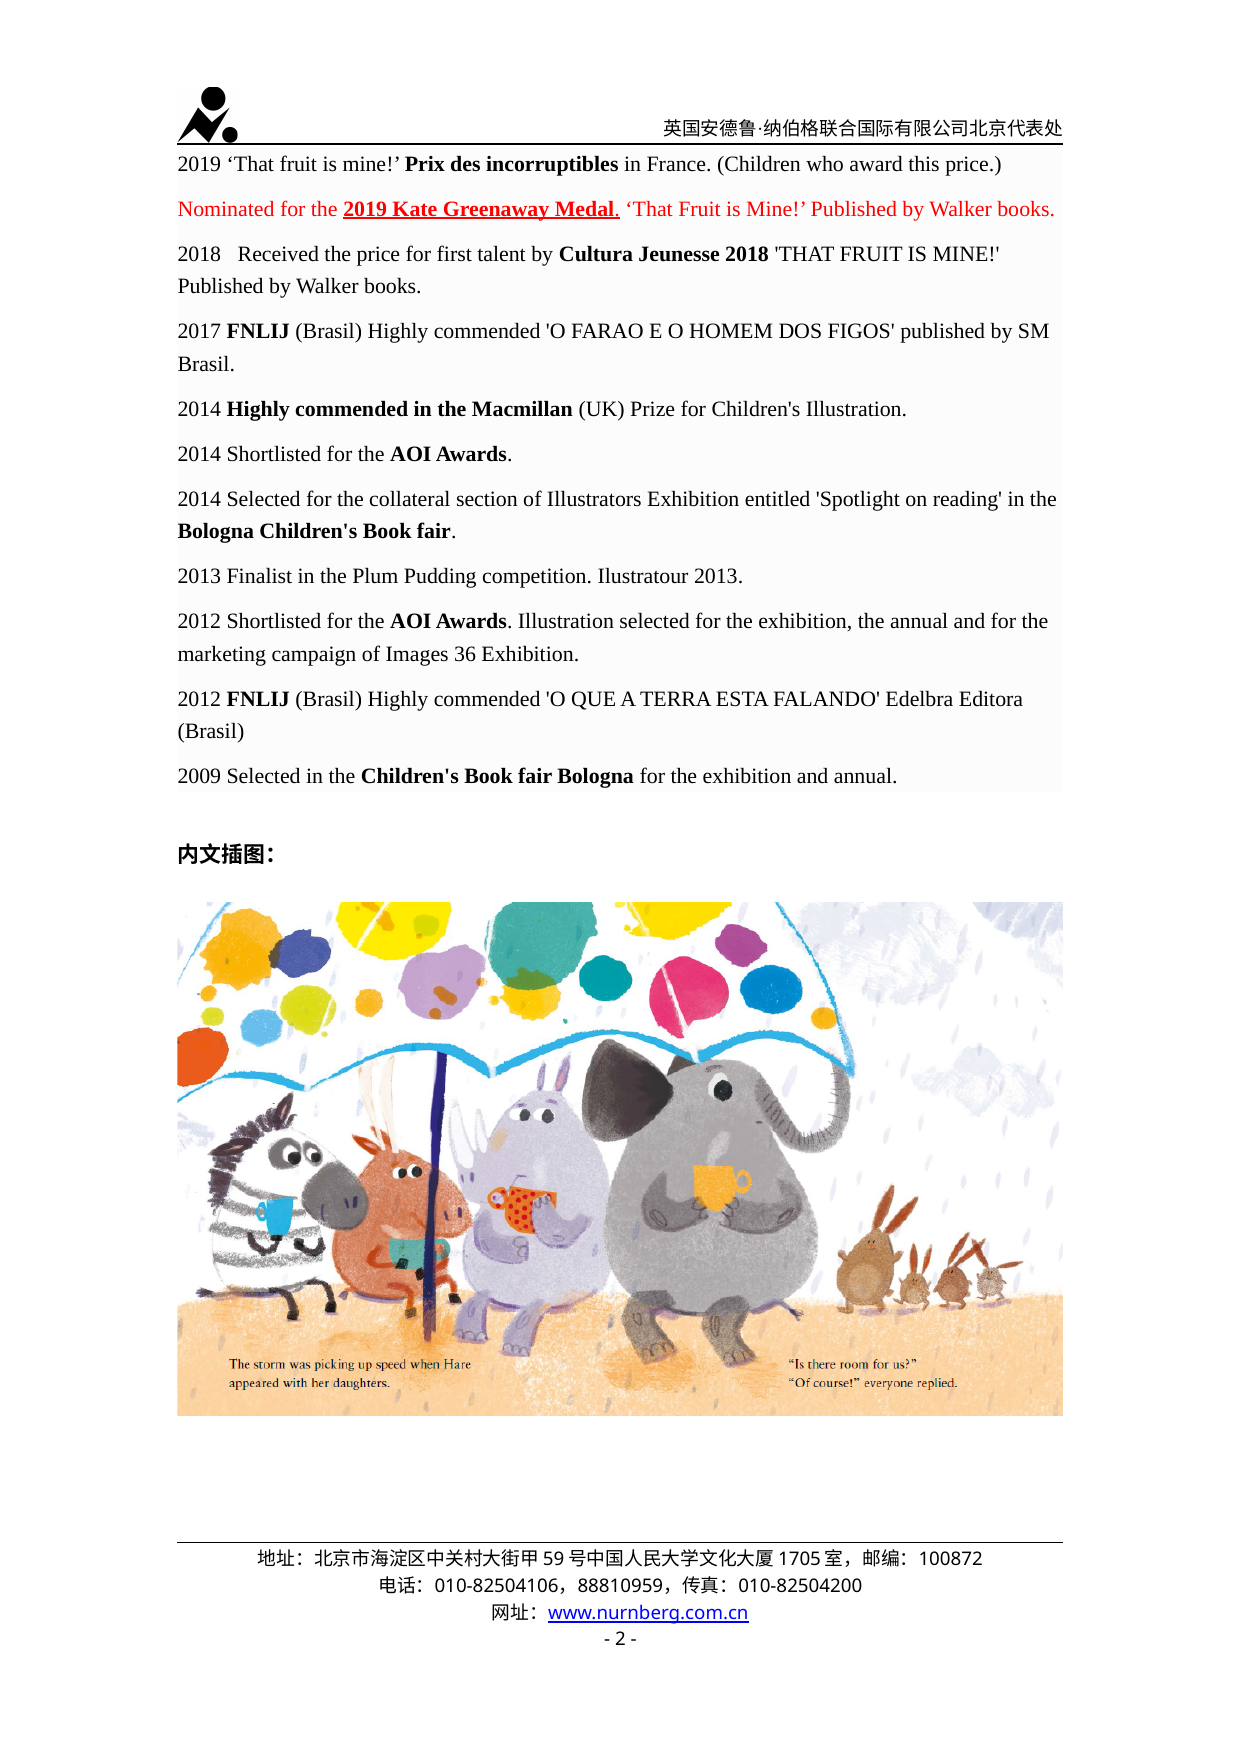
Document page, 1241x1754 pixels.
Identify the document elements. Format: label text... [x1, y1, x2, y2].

text 2012 FNLIJ (Brasil) Highly commended 'O QUE A TERRA ESTA FALANDO' Edelbra Editora (Brasil) [177, 682, 1063, 747]
text Nominated for the 2019 Kate Greenaway Medal. ‘That Fruit is Mine!’ Published by Walker books. [177, 192, 1063, 224]
text 2019 ‘That fruit is mine!’ Prix des incorruptibles in France. (Children who award this price.) [177, 147, 1063, 179]
picture [177, 902, 1063, 1416]
text 2018 Received the price for first talent by Cultura Jeunesse 2018 'THAT FRUIT IS MINE!' Published by Walker books. [177, 237, 1063, 302]
text 内文插图： [177, 837, 1063, 869]
text 2014 Highly commended in the Macmillan (UK) Prize for Children's Illustration. [177, 392, 1063, 424]
text 2017 FNLIJ (Brasil) Highly commended 'O FARAO E O HOMEM DOS FIGOS' published by SM Brasil. [177, 314, 1063, 379]
text 2009 Selected in the Children's Book fair Bologna for the exhibition and annual. [177, 759, 1063, 792]
text 2014 Selected for the collateral section of Illustrators Exhibition entitled 'Spotlight on reading' in the Bologna Children's Book fair. [177, 482, 1063, 547]
text 2013 Finalist in the Plum Pudding competition. Ilustratour 2013. [177, 559, 1063, 592]
text 2014 Shortlisted for the AOI Awards. [177, 437, 1063, 469]
picture [177, 87, 238, 143]
text 2012 Shortlisted for the AOI Awards. Illustration selected for the exhibition, the annual and for the marketing campaign of Images 36 Exhibition. [177, 604, 1063, 669]
